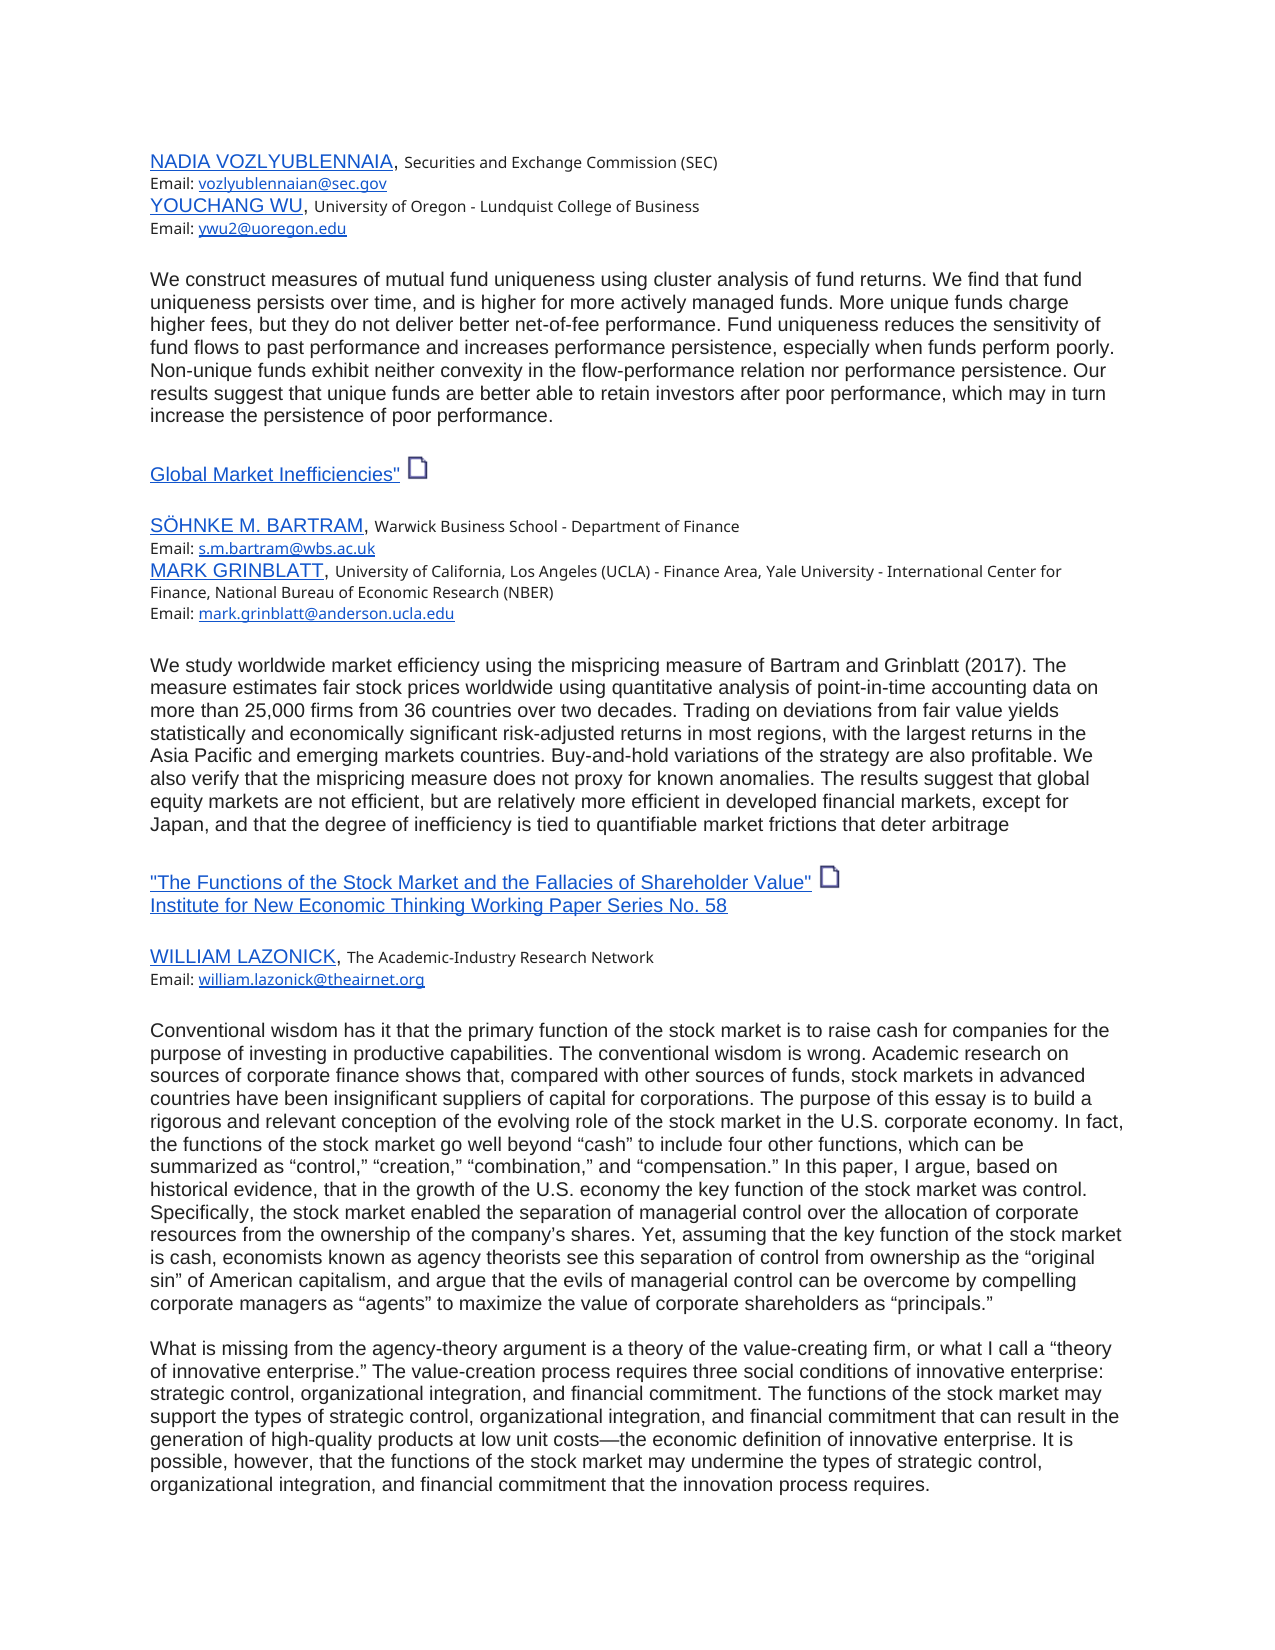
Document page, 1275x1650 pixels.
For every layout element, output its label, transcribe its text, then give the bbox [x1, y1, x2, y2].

text Global Market Inefficiencies" [150, 456, 1125, 485]
text WILLIAM LAZONICK, The Academic-Industry Research Network Email: william.lazonick@theairnet.org [150, 945, 1125, 990]
picture [817, 864, 843, 890]
text We construct measures of mutual fund uniqueness using cluster analysis of fund returns. We find that fund uniqueness persists over time, and is higher for more actively managed funds. More unique funds charge higher fees, but they do not deliver better net-of-fee performance. Fund uniqueness reduces the sensitivity of fund flows to past performance and increases performance persistence, especially when funds perform poorly. Non-unique funds exhibit neither convexity in the flow-performance relation nor performance persistence. Our results suggest that unique funds are better able to retain investors after poor performance, which may in turn increase the persistence of poor performance. [150, 268, 1125, 427]
text "The Functions of the Stock Market and the Fallacies of Shareholder Value" Institute for New Economic Thinking Working Paper Series No. 58 [150, 864, 1125, 916]
text NADIA VOZLYUBLENNAIA, Securities and Exchange Commission (SEC) Email: vozlyublennaian@sec.gov YOUCHANG WU, University of Oregon - Lundquist College of Business Email: ywu2@uoregon.edu [150, 150, 1125, 239]
picture [405, 456, 431, 481]
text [150, 1019, 1125, 1496]
text We study worldwide market efficiency using the mispricing measure of Bartram and Grinblatt (2017). The measure estimates fair stock prices worldwide using quantitative analysis of point-in-time accounting data on more than 25,000 firms from 36 countries over two decades. Trading on deviations from fair value yields statistically and economically significant risk-adjusted returns in most regions, with the largest returns in the Asia Pacific and emerging markets countries. Buy-and-hold variations of the strategy are also profitable. We also verify that the mispricing measure does not proxy for known anomalies. The results suggest that global equity markets are not efficient, but are relatively more efficient in developed financial markets, except for Japan, and that the degree of inefficiency is tied to quantifiable market frictions that deter arbitrage [150, 653, 1125, 835]
text SÖHNKE M. BARTRAM, Warwick Business School - Department of Finance Email: s.m.bartram@wbs.ac.uk MARK GRINBLATT, University of California, Los Angeles (UCLA) - Finance Area, Yale University - International Center for Finance, National Bureau of Economic Research (NBER) Email: mark.grinblatt@anderson.ucla.edu [150, 514, 1125, 624]
